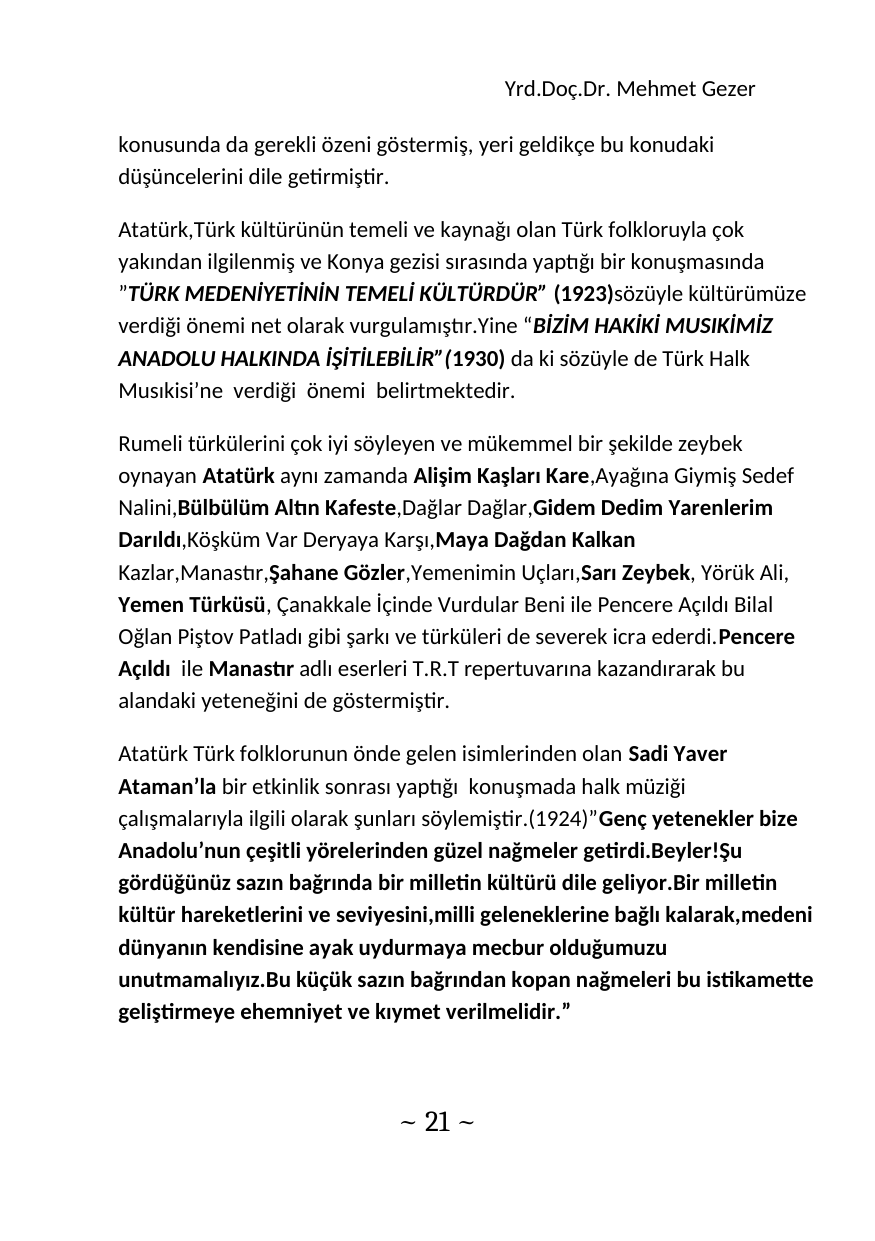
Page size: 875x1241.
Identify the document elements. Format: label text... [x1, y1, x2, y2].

text Rumeli türkülerini çok iyi söyleyen ve mükemmel bir şekilde zeybek oynayan Atatürk aynı zamanda Alişim Kaşları Kare,Ayağına Giymiş Sedef Nalini,Bülbülüm Altın Kafeste,Dağlar Dağlar,Gidem Dedim Yarenlerim Darıldı,Köşküm Var Deryaya Karşı,Maya Dağdan Kalkan Kazlar,Manastır,Şahane Gözler,Yemenimin Uçları,Sarı Zeybek, Yörük Ali, Yemen Türküsü, Çanakkale İçinde Vurdular Beni ile Pencere Açıldı Bilal Oğlan Piştov Patladı gibi şarkı ve türküleri de severek icra ederdi.Pencere Açıldı ile Manastır adlı eserleri T.R.T repertuvarına kazandırarak bu alandaki yeteneğini de göstermiştir. [118, 429, 815, 714]
text Atatürk Türk folklorunun önde gelen isimlerinden olan Sadi Yaver Ataman’la bir etkinlik sonrası yaptığı konuşmada halk müziği çalışmalarıyla ilgili olarak şunları söylemiştir.(1924)”Genç yetenekler bize Anadolu’nun çeşitli yörelerinden güzel nağmeler getirdi.Beyler!Şu gördüğünüz sazın bağrında bir milletin kültürü dile geliyor.Bir milletin kültür hareketlerini ve seviyesini,milli geleneklerine bağlı kalarak,medeni dünyanın kendisine ayak uydurmaya mecbur olduğumuzu unutmamalıyız.Bu küçük sazın bağrından kopan nağmeleri bu istikamette geliştirmeye ehemniyet ve kıymet verilmelidir.” [118, 739, 815, 1025]
text Atatürk,Türk kültürünün temeli ve kaynağı olan Türk folkloruyla çok yakından ilgilenmiş ve Konya gezisi sırasında yaptığı bir konuşmasında ”TÜRK MEDENİYETİNİN TEMELİ KÜLTÜRDÜR” (1923)sözüyle kültürümüze verdiği önemi net olarak vurgulamıştır.Yine “BİZİM HAKİKİ MUSIKİMİZ ANADOLU HALKINDA İŞİTİLEBİLİR”(1930) da ki sözüyle de Türk Halk Musıkisi’ne verdiği önemi belirtmektedir. [118, 215, 815, 404]
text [118, 130, 815, 190]
